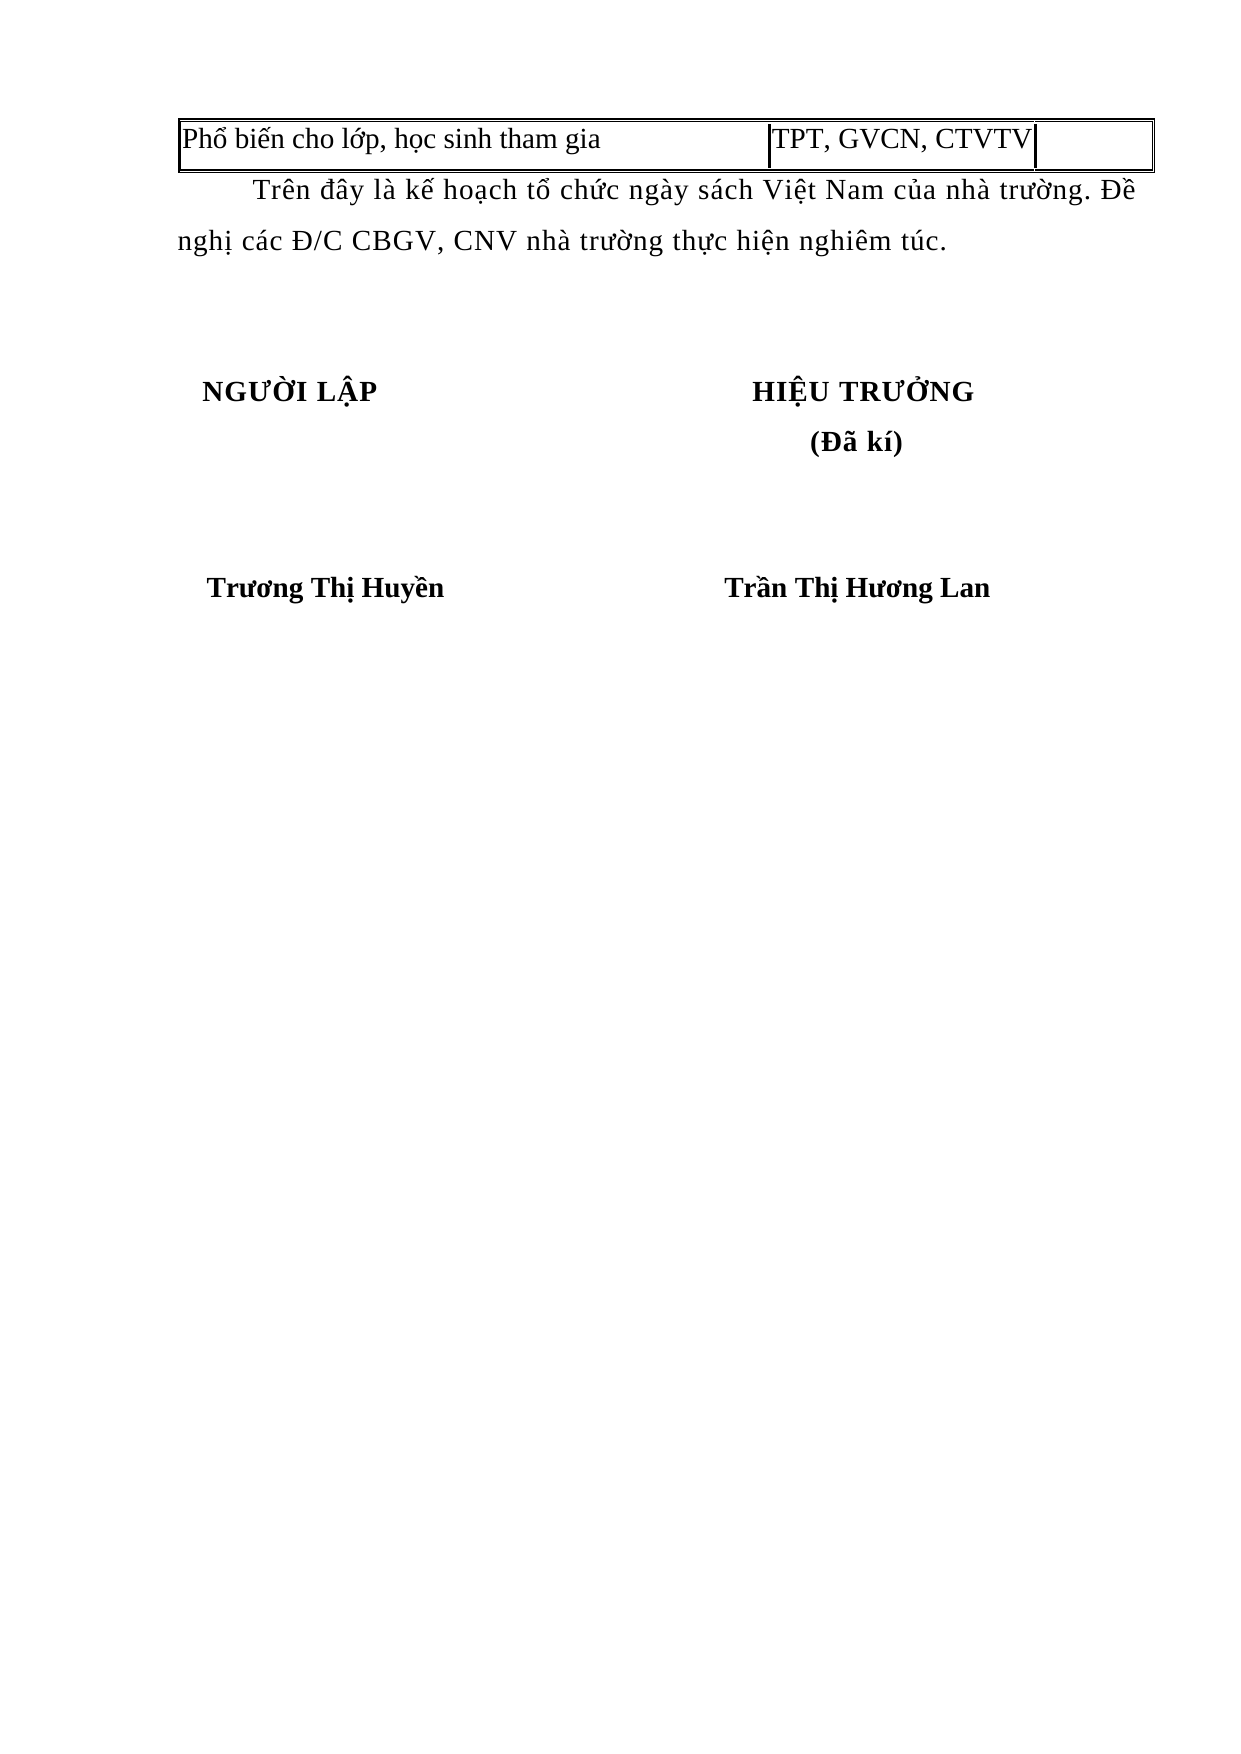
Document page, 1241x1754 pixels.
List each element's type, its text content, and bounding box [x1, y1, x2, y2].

table_cell Phổ biến cho lớp, học sinh tham gia [181, 122, 769, 169]
table_cell [1035, 122, 1152, 169]
text (Đã kí) [177, 424, 1137, 457]
text NGƯỜI LẬP HIỆU TRƯỞNG [177, 374, 1137, 407]
table_cell TPT, GVCN, CTVTV [769, 120, 1035, 169]
text Trương Thị Huyền Trần Thị Hương Lan [177, 570, 1137, 604]
text Trên đây là kế hoạch tổ chức ngày sách Việt Nam của nhà trường. Đề nghị các Đ/C CBGV, CNV nhà trường thực hiện nghiêm túc. [177, 172, 1137, 256]
